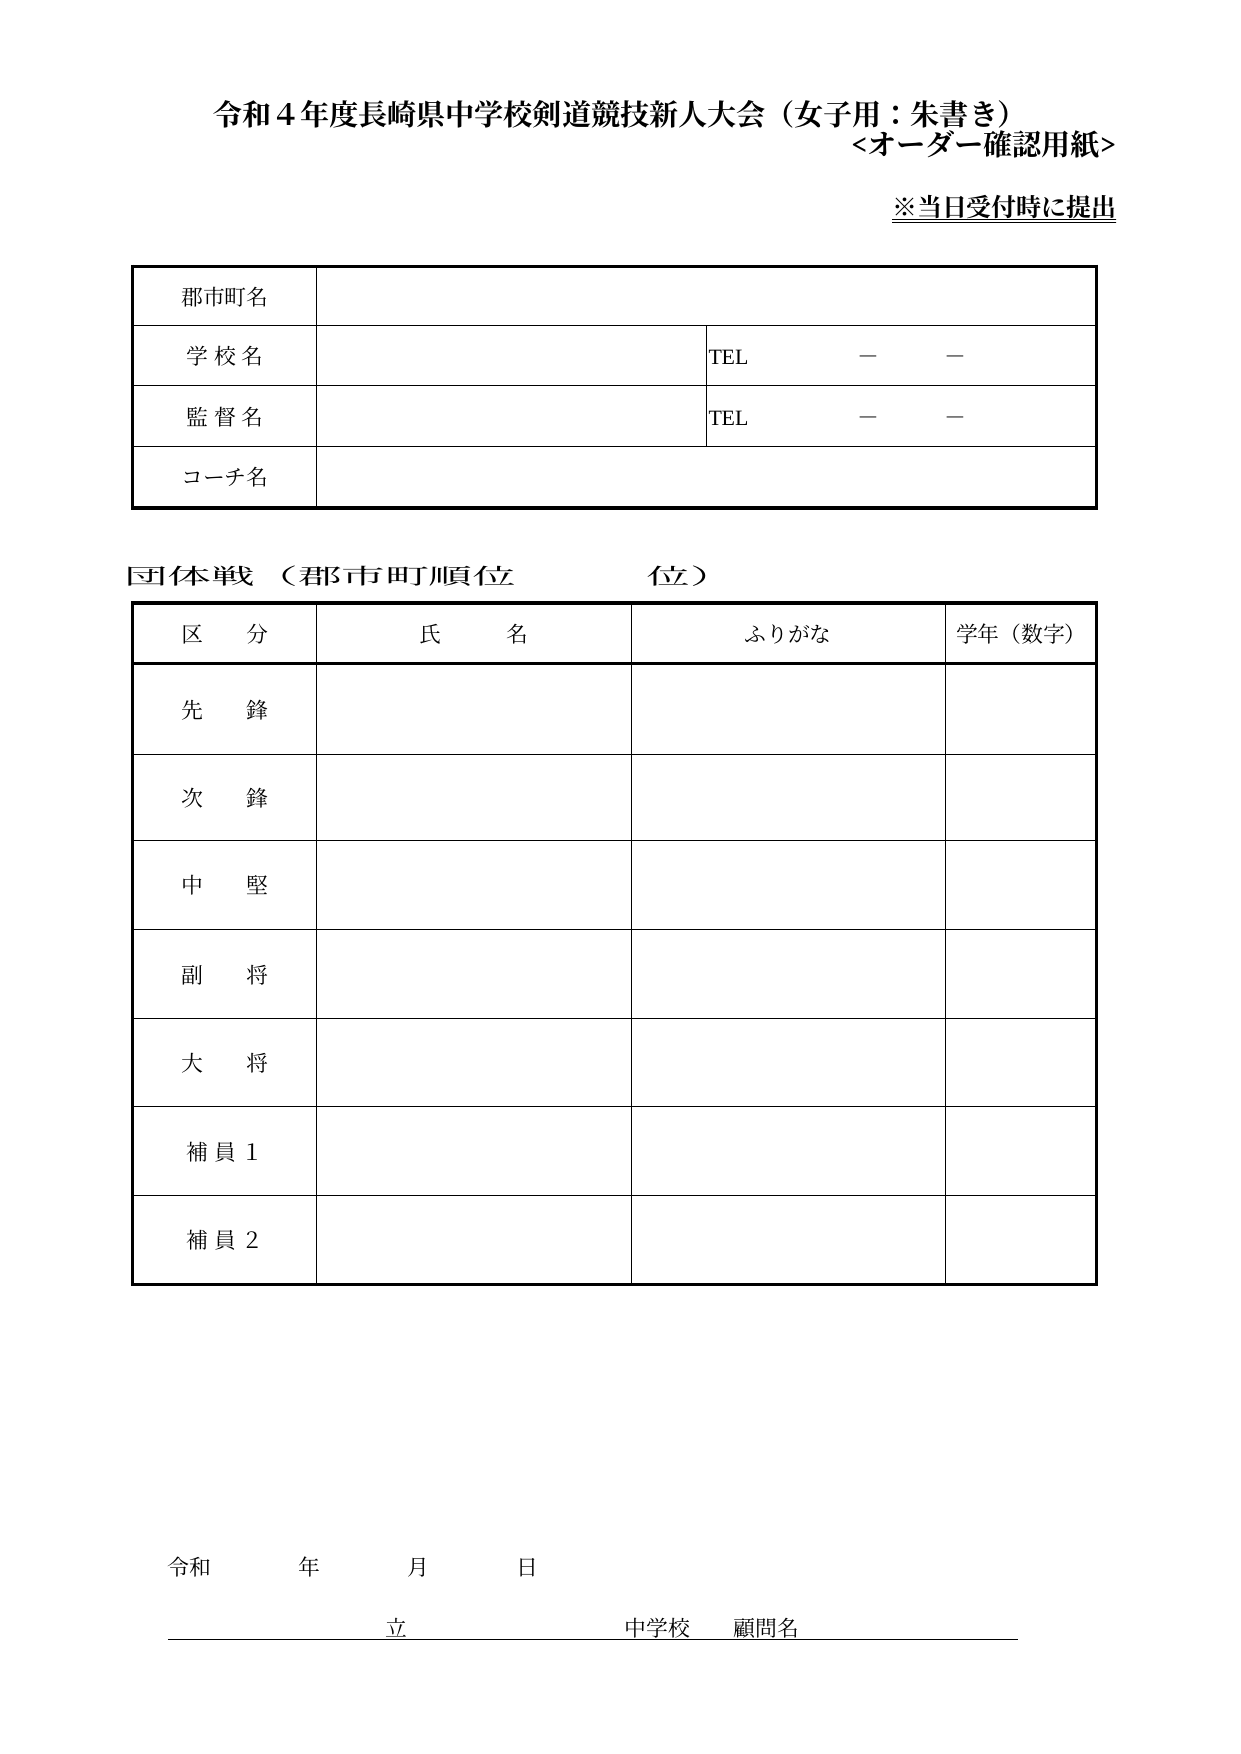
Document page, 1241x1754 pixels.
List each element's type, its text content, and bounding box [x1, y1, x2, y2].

table_cell [317, 1107, 631, 1195]
table_cell [632, 1196, 945, 1283]
table_cell [632, 1107, 945, 1195]
table_header 学年（数字） [946, 605, 1095, 662]
table_cell [317, 326, 706, 385]
table_cell [632, 665, 945, 754]
table_cell 補 員 ２ [134, 1196, 316, 1283]
table_header 郡市町名 [134, 268, 316, 325]
table_cell 監 督 名 [134, 386, 316, 446]
table_cell [317, 386, 706, 446]
table_cell [632, 930, 945, 1018]
table_cell [946, 1107, 1095, 1195]
text 令和４年度長崎県中学校剣道競技新人大会（女子用：朱書き） [124, 100, 1116, 131]
table_cell [632, 755, 945, 839]
table_cell 補 員 １ [134, 1107, 316, 1195]
text 団体戦（郡市町順位 位） [124, 560, 1116, 590]
table_cell [317, 841, 631, 929]
table_cell TEL － － [707, 386, 1095, 446]
table_cell 大 将 [134, 1019, 316, 1106]
table_cell [632, 1019, 945, 1106]
text ※当日受付時に提出 [124, 192, 1116, 223]
table_cell コーチ名 [134, 447, 316, 506]
table_cell 学 校 名 [134, 326, 316, 385]
text <オーダー確認用紙> [124, 131, 1116, 162]
text 立 中学校 顧問名 [124, 1612, 1116, 1643]
table_cell [946, 1196, 1095, 1283]
table_cell 先 鋒 [134, 665, 316, 754]
table_cell [317, 665, 631, 754]
text 令和 年 月 日 [124, 1551, 1116, 1582]
table_cell [317, 755, 631, 839]
table_cell [317, 447, 1095, 506]
table_cell [946, 755, 1095, 839]
table_header 氏 名 [317, 605, 631, 662]
table_cell [317, 1019, 631, 1106]
table_cell [946, 665, 1095, 754]
table_cell [632, 841, 945, 929]
table_cell [946, 841, 1095, 929]
table_cell 副 将 [134, 930, 316, 1018]
table_cell [317, 930, 631, 1018]
table_header ふりがな [632, 605, 945, 662]
table_cell 中 堅 [134, 841, 316, 929]
table_header [317, 268, 1095, 325]
table_cell [946, 930, 1095, 1018]
table_cell TEL － － [707, 326, 1095, 385]
table_header 区 分 [134, 605, 316, 662]
table_cell [317, 1196, 631, 1283]
table_cell 次 鋒 [134, 755, 316, 839]
table_cell [946, 1019, 1095, 1106]
